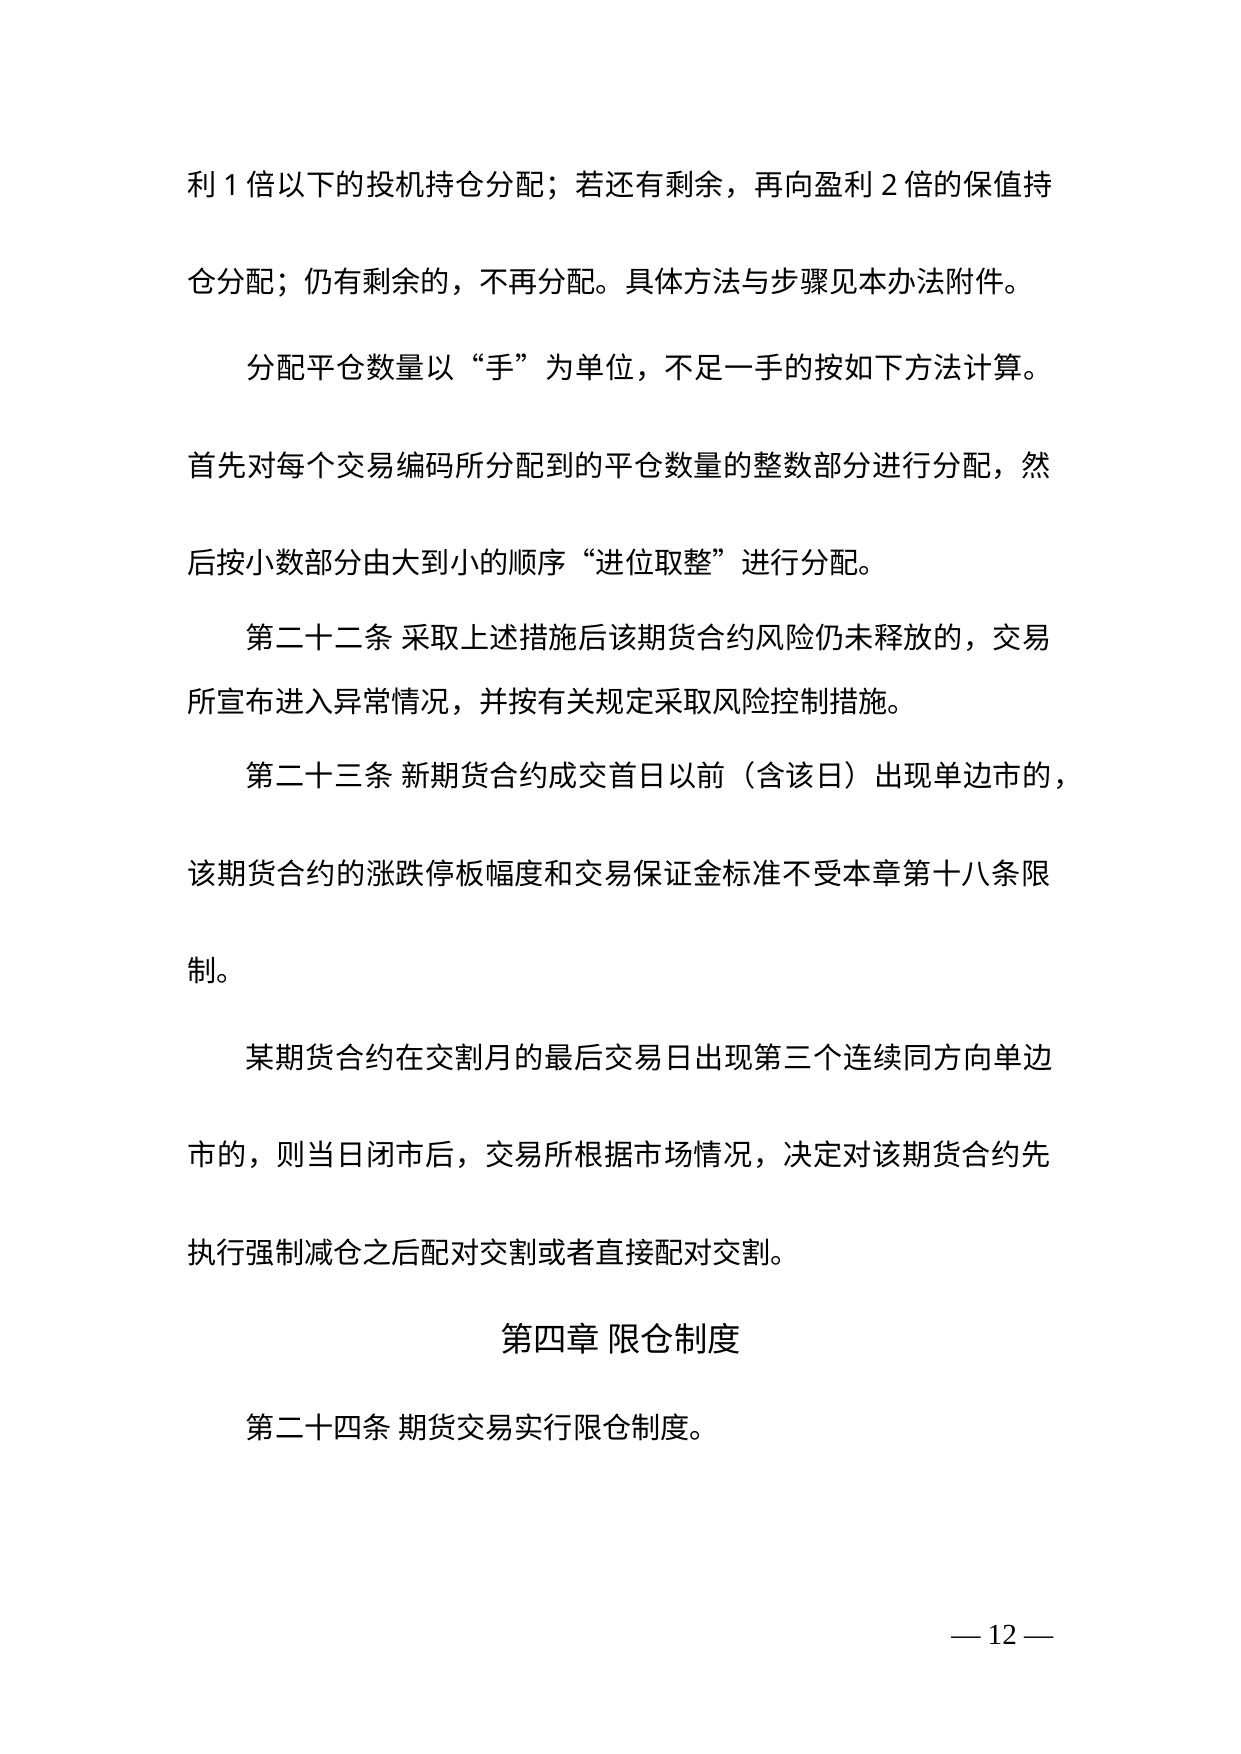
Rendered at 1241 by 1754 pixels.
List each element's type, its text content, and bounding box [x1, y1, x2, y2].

text 第二十二条 采取上述措施后该期货合约风险仍未释放的，交易所宣布进入异常情况，并按有关规定采取风险控制措施。 [187, 615, 1053, 721]
text 第二十三条 新期货合约成交首日以前（含该日）出现单边市的，该期货合约的涨跌停板幅度和交易保证金标准不受本章第十八条限制。 [187, 742, 1053, 1002]
text 分配平仓数量以“手”为单位，不足一手的按如下方法计算。首先对每个交易编码所分配到的平仓数量的整数部分进行分配，然后按小数部分由大到小的顺序“进位取整”进行分配。 [187, 334, 1053, 594]
text 第二十四条 期货交易实行限仓制度。 [187, 1393, 1053, 1458]
text 某期货合约在交割月的最后交易日出现第三个连续同方向单边市的，则当日闭市后，交易所根据市场情况，决定对该期货合约先执行强制减仓之后配对交割或者直接配对交割。 [187, 1023, 1053, 1283]
text 第四章 限仓制度 [187, 1304, 1053, 1369]
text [187, 150, 1053, 312]
